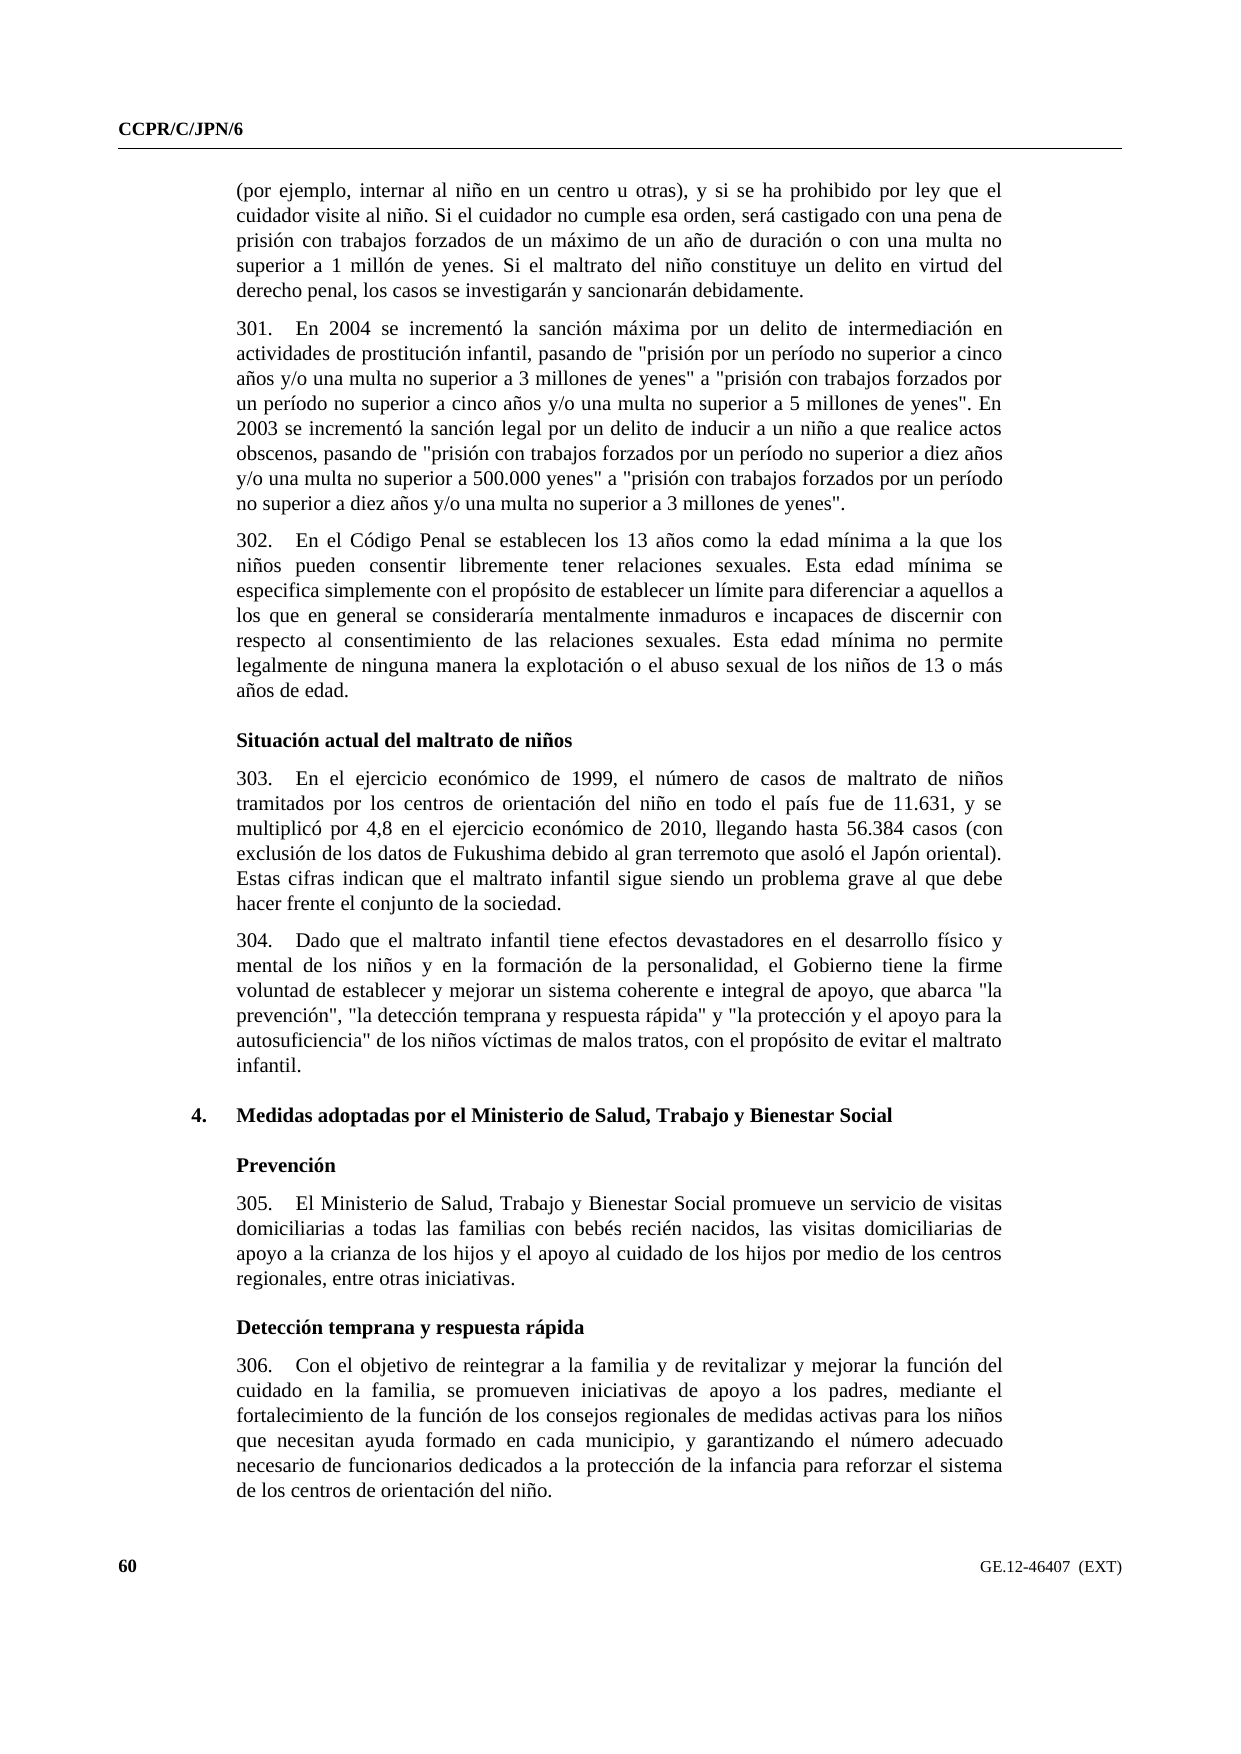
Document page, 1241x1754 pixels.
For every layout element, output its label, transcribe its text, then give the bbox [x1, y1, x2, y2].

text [236, 177, 1004, 302]
text 303. En el ejercicio económico de 1999, el número de casos de maltrato de niños tramitados por los centros de orientación del niño en todo el país fue de 11.631, y se multiplicó por 4,8 en el ejercicio económico de 2010, llegando hasta 56.384 casos (con exclusión de los datos de Fukushima debido al gran terremoto que asoló el Japón oriental). Estas cifras indican que el maltrato infantil sigue siendo un problema grave al que debe hacer frente el conjunto de la sociedad. [236, 765, 1004, 915]
text 304. Dado que el maltrato infantil tiene efectos devastadores en el desarrollo físico y mental de los niños y en la formación de la personalidad, el Gobierno tiene la firme voluntad de establecer y mejorar un sistema coherente e integral de apoyo, que abarca "la prevención", "la detección temprana y respuesta rápida" y "la protección y el apoyo para la autosuficiencia" de los niños víctimas de malos tratos, con el propósito de evitar el maltrato infantil. [236, 927, 1004, 1077]
text 302. En el Código Penal se establecen los 13 años como la edad mínima a la que los niños pueden consentir libremente tener relaciones sexuales. Esta edad mínima se especifica simplemente con el propósito de establecer un límite para diferenciar a aquellos a los que en general se consideraría mentalmente inmaduros e incapaces de discernir con respecto al consentimiento de las relaciones sexuales. Esta edad mínima no permite legalmente de ninguna manera la explotación o el abuso sexual de los niños de 13 o más años de edad. [236, 527, 1004, 702]
text Situación actual del maltrato de niños [118, 727, 1004, 752]
text 306. Con el objetivo de reintegrar a la familia y de revitalizar y mejorar la función del cuidado en la familia, se promueven iniciativas de apoyo a los padres, mediante el fortalecimiento de la función de los consejos regionales de medidas activas para los niños que necesitan ayuda formado en cada municipio, y garantizando el número adecuado necesario de funcionarios dedicados a la protección de la infancia para reforzar el sistema de los centros de orientación del niño. [236, 1352, 1004, 1502]
text Prevención [118, 1152, 1004, 1177]
text 301. En 2004 se incrementó la sanción máxima por un delito de intermediación en actividades de prostitución infantil, pasando de "prisión por un período no superior a cinco años y/o una multa no superior a 3 millones de yenes" a "prisión con trabajos forzados por un período no superior a cinco años y/o una multa no superior a 5 millones de yenes". En 2003 se incrementó la sanción legal por un delito de inducir a un niño a que realice actos obscenos, pasando de "prisión con trabajos forzados por un período no superior a diez años y/o una multa no superior a 500.000 yenes" a "prisión con trabajos forzados por un período no superior a diez años y/o una multa no superior a 3 millones de yenes". [236, 315, 1004, 515]
text 305. El Ministerio de Salud, Trabajo y Bienestar Social promueve un servicio de visitas domiciliarias a todas las familias con bebés recién nacidos, las visitas domiciliarias de apoyo a la crianza de los hijos y el apoyo al cuidado de los hijos por medio de los centros regionales, entre otras iniciativas. [236, 1190, 1004, 1290]
text 4. Medidas adoptadas por el Ministerio de Salud, Trabajo y Bienestar Social [118, 1102, 1004, 1127]
text Detección temprana y respuesta rápida [118, 1315, 1004, 1340]
